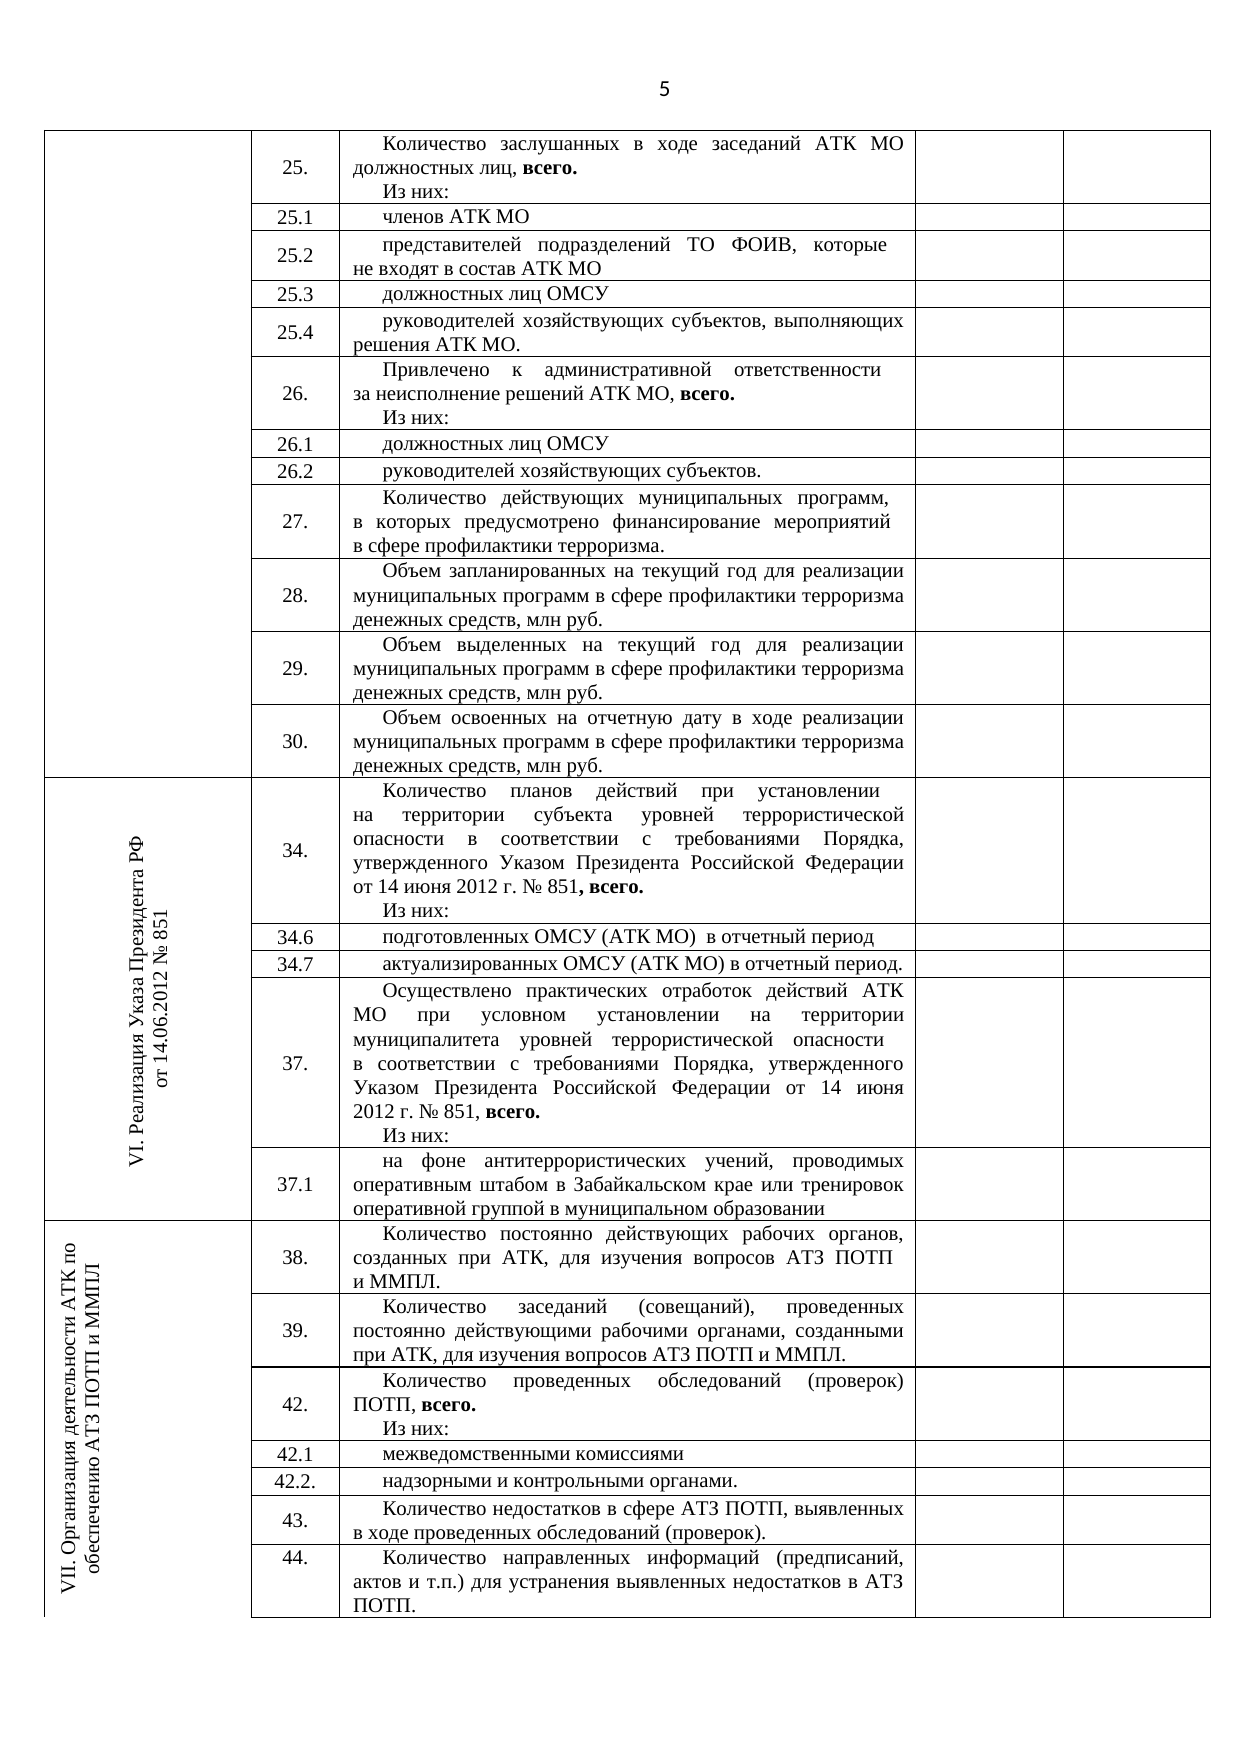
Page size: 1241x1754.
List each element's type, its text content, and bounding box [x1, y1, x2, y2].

table_cell 27. [252, 485, 339, 557]
table_cell VII. Организация деятельности АТК по обеспечению АТЗ ПОТП и ММПЛ [45, 1221, 251, 1617]
table_cell 26.2 [252, 458, 339, 484]
table_cell должностных лиц ОМСУ [340, 430, 915, 457]
table_cell [1064, 1441, 1210, 1467]
table_cell 37. [252, 978, 339, 1147]
table_cell VI. Реализация Указа Президента РФ от 14.06.2012 № 851 [45, 778, 251, 1220]
table_cell [1064, 1221, 1210, 1293]
table_cell руководителей хозяйствующих субъектов. [340, 458, 915, 484]
table_cell Количество направленных информаций (предписаний, актов и т.п.) для устранения выявленных недостатков в АТЗ ПОТП. [340, 1545, 915, 1617]
table_cell [916, 204, 1063, 230]
table_cell 42. [252, 1368, 339, 1440]
table_cell Количество действующих муниципальных программ, в которых предусмотрено финансирование мероприятий в сфере профилактики терроризма. [340, 485, 915, 557]
table_cell [916, 357, 1063, 429]
table_cell 25.4 [252, 308, 339, 356]
table_cell [916, 281, 1063, 307]
table_cell 34.6 [252, 924, 339, 950]
table_cell Количество заслушанных в ходе заседаний АТК МО должностных лиц, всего. Из них: [340, 131, 915, 203]
table_cell [1064, 308, 1210, 356]
table_cell [916, 485, 1063, 557]
table_cell [916, 924, 1063, 950]
table_cell [916, 632, 1063, 704]
table_cell [1064, 458, 1210, 484]
table_cell [916, 458, 1063, 484]
table_cell [916, 308, 1063, 356]
table_cell [916, 951, 1063, 977]
table_cell [1064, 1545, 1210, 1617]
table_cell [1064, 231, 1210, 279]
table_cell представителей подразделений ТО ФОИВ, которые не входят в состав АТК МО [340, 231, 915, 279]
table_cell 44. [252, 1545, 339, 1617]
table_cell 42.1 [252, 1441, 339, 1467]
table_cell 43. [252, 1496, 339, 1544]
table_cell [1064, 705, 1210, 777]
table_cell 37.1 [252, 1148, 339, 1220]
table_cell [916, 1441, 1063, 1467]
table_cell должностных лиц ОМСУ [340, 281, 915, 307]
table_cell [1064, 430, 1210, 457]
table_cell на фоне антитеррористических учений, проводимых оперативным штабом в Забайкальском крае или тренировок оперативной группой в муниципальном образовании [340, 1148, 915, 1220]
table_cell 30. [252, 705, 339, 777]
table_cell 26. [252, 357, 339, 429]
table_cell руководителей хозяйствующих субъектов, выполняющих решения АТК МО. [340, 308, 915, 356]
table_cell [1064, 559, 1210, 631]
table_cell [916, 1148, 1063, 1220]
table_cell [1064, 204, 1210, 230]
table_cell 34.7 [252, 951, 339, 977]
table_cell 29. [252, 632, 339, 704]
table_cell [916, 1545, 1063, 1617]
table_cell [916, 1468, 1063, 1494]
table_cell Количество проведенных обследований (проверок) ПОТП, всего. Из них: [340, 1368, 915, 1440]
table_cell [1064, 1496, 1210, 1544]
table_cell [916, 1294, 1063, 1366]
table_cell 25.2 [252, 231, 339, 279]
table_cell подготовленных ОМСУ (АТК МО) в отчетный период [340, 924, 915, 950]
table_cell [1064, 357, 1210, 429]
table_cell [1064, 978, 1210, 1147]
table_cell 25.3 [252, 281, 339, 307]
table_cell [1064, 281, 1210, 307]
table_cell 34. [252, 778, 339, 922]
table_cell Объем освоенных на отчетную дату в ходе реализации муниципальных программ в сфере профилактики терроризма денежных средств, млн руб. [340, 705, 915, 777]
table_cell [916, 705, 1063, 777]
table_cell актуализированных ОМСУ (АТК МО) в отчетный период. [340, 951, 915, 977]
table_cell [916, 1368, 1063, 1440]
table_cell [1064, 131, 1210, 203]
table_cell [916, 978, 1063, 1147]
table_cell Объем выделенных на текущий год для реализации муниципальных программ в сфере профилактики терроризма денежных средств, млн руб. [340, 632, 915, 704]
table_cell [1064, 1368, 1210, 1440]
table_cell 38. [252, 1221, 339, 1293]
table_cell Привлечено к административной ответственности за неисполнение решений АТК МО, всего. Из них: [340, 357, 915, 429]
table_cell [916, 559, 1063, 631]
table_cell Количество постоянно действующих рабочих органов, созданных при АТК, для изучения вопросов АТЗ ПОТП и ММПЛ. [340, 1221, 915, 1293]
table_cell 26.1 [252, 430, 339, 457]
table_cell [1064, 632, 1210, 704]
table_cell [1064, 924, 1210, 950]
table_cell [916, 430, 1063, 457]
table_cell [1064, 485, 1210, 557]
table_cell [916, 778, 1063, 922]
table_cell межведомственными комиссиями [340, 1441, 915, 1467]
table_cell [1064, 951, 1210, 977]
table_cell 39. [252, 1294, 339, 1366]
table_cell 28. [252, 559, 339, 631]
table_cell Количество планов действий при установлении на территории субъекта уровней террористической опасности в соответствии с требованиями Порядка, утвержденного Указом Президента Российской Федерации от 14 июня 2012 г. № 851, всего. Из них: [340, 778, 915, 922]
table_cell 25.1 [252, 204, 339, 230]
table_cell Количество заседаний (совещаний), проведенных постоянно действующими рабочими органами, созданными при АТК, для изучения вопросов АТЗ ПОТП и ММПЛ. [340, 1294, 915, 1366]
table_cell [916, 1496, 1063, 1544]
table_cell [1064, 1148, 1210, 1220]
table_cell [1064, 778, 1210, 922]
table_cell [916, 231, 1063, 279]
table_cell [916, 131, 1063, 203]
table_cell 42.2. [252, 1468, 339, 1494]
table_cell членов АТК МО [340, 204, 915, 230]
table_cell [1064, 1294, 1210, 1366]
table_cell 25. [252, 131, 339, 203]
table_cell Количество недостатков в сфере АТЗ ПОТП, выявленных в ходе проведенных обследований (проверок). [340, 1496, 915, 1544]
table_cell Объем запланированных на текущий год для реализации муниципальных программ в сфере профилактики терроризма денежных средств, млн руб. [340, 559, 915, 631]
table_cell Осуществлено практических отработок действий АТК МО при условном установлении на территории муниципалитета уровней террористической опасности в соответствии с требованиями Порядка, утвержденного Указом Президента Российской Федерации от 14 июня 2012 г. № 851, всего. Из них: [340, 978, 915, 1147]
table_cell [916, 1221, 1063, 1293]
table_cell надзорными и контрольными органами. [340, 1468, 915, 1494]
table_cell [1064, 1468, 1210, 1494]
